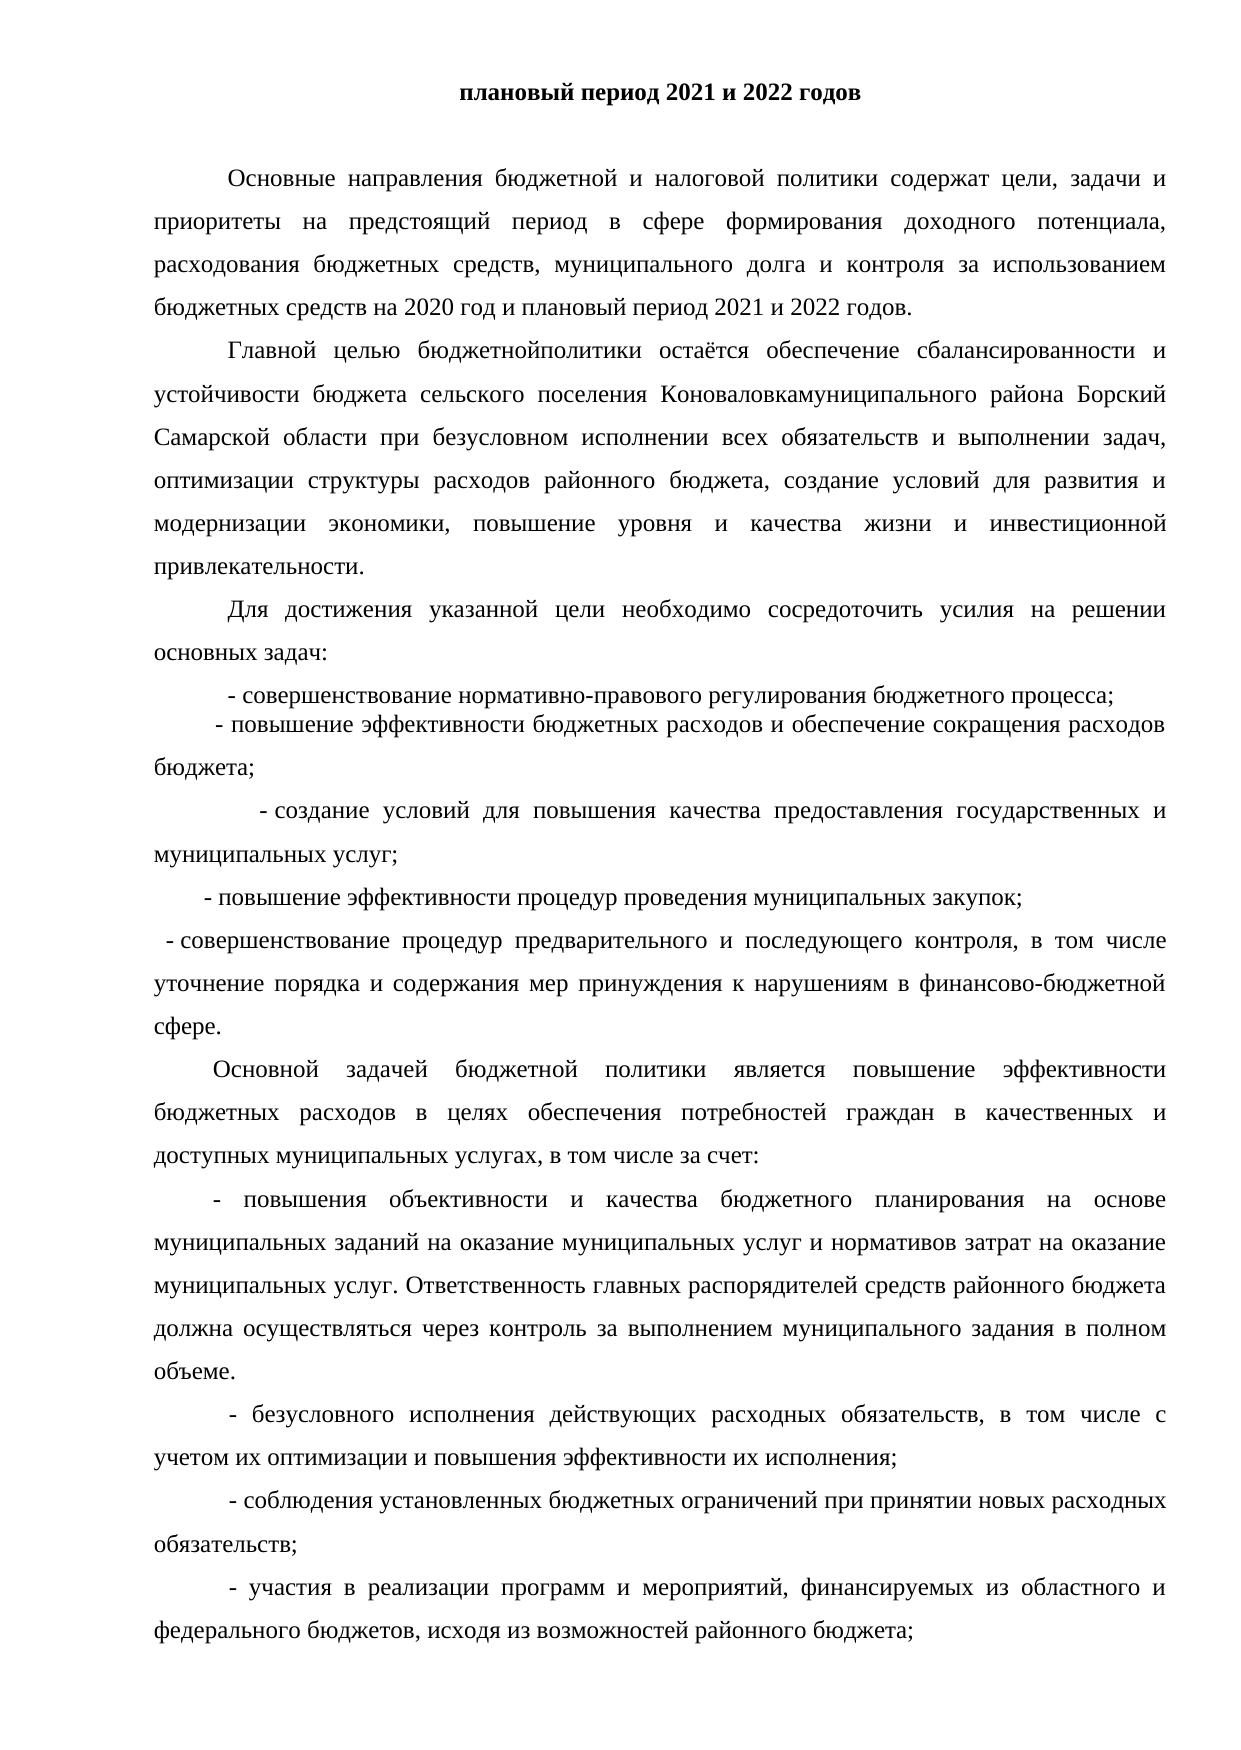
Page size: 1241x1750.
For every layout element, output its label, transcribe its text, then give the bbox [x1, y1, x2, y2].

text - соблюдения установленных бюджетных ограничений при принятии новых расходных обязательств; [153, 1486, 1167, 1557]
text - совершенствование нормативно-правового регулирования бюджетного процесса; [153, 681, 1167, 709]
text - повышение эффективности бюджетных расходов и обеспечение сокращения расходов бюджета; [153, 709, 1167, 781]
text - совершенствование процедур предварительного и последующего контроля, в том числе уточнение порядка и содержания мер принуждения к нарушениям в финансово-бюджетной сфере. [153, 925, 1167, 1040]
text плановый период 2021 и 2022 годов [153, 77, 1167, 106]
text - повышения объективности и качества бюджетного планирования на основе муниципальных заданий на оказание муниципальных услуг и нормативов затрат на оказание муниципальных услуг. Ответственность главных распорядителей средств районного бюджета должна осуществляться через контроль за выполнением муниципального задания в полном объеме. [153, 1184, 1167, 1385]
text - участия в реализации программ и мероприятий, финансируемых из областного и федерального бюджетов, исходя из возможностей районного бюджета; [153, 1572, 1167, 1644]
text Для достижения указанной цели необходимо сосредоточить усилия на решении основных задач: [153, 594, 1167, 666]
text - безусловного исполнения действующих расходных обязательств, в том числе с учетом их оптимизации и повышения эффективности их исполнения; [153, 1399, 1167, 1471]
text - создание условий для повышения качества предоставления государственных и муниципальных услуг; [153, 796, 1167, 867]
text - повышение эффективности процедур проведения муниципальных закупок; [153, 882, 1167, 911]
text Основной задачей бюджетной политики является повышение эффективности бюджетных расходов в целях обеспечения потребностей граждан в качественных и доступных муниципальных услугах, в том числе за счет: [153, 1054, 1167, 1169]
text Основные направления бюджетной и налоговой политики содержат цели, задачи и приоритеты на предстоящий период в сфере формирования доходного потенциала, расходования бюджетных средств, муниципального долга и контроля за использованием бюджетных средств на 2020 год и плановый период 2021 и 2022 годов. [153, 163, 1167, 321]
text Главной целью бюджетнойполитики остаётся обеспечение сбалансированности и устойчивости бюджета сельского поселения Коноваловкамуниципального района Борский Самарской области при безусловном исполнении всех обязательств и выполнении задач, оптимизации структуры расходов районного бюджета, создание условий для развития и модернизации экономики, повышение уровня и качества жизни и инвестиционной привлекательности. [153, 336, 1167, 580]
